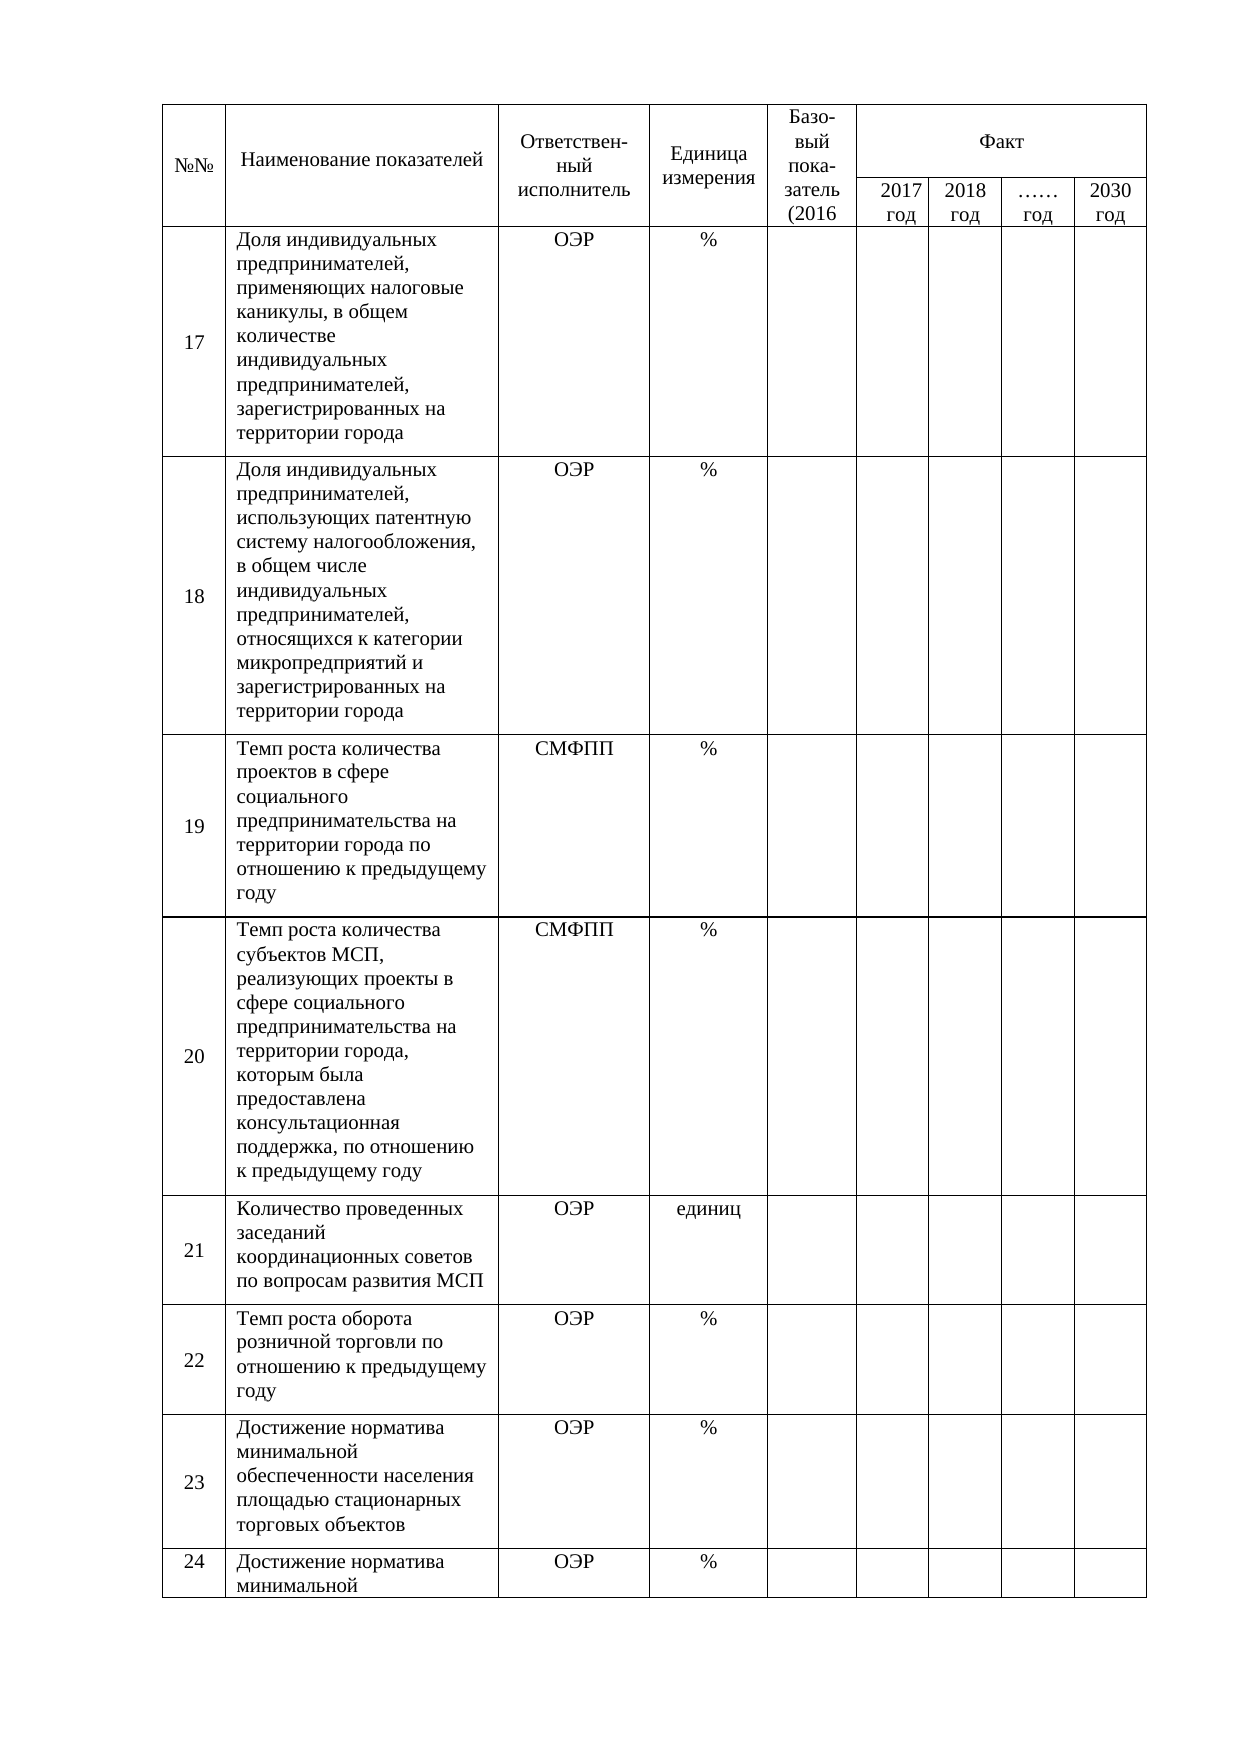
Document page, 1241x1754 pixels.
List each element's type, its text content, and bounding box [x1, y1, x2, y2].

table_cell 2030 год [1075, 178, 1146, 226]
table_cell [857, 227, 928, 456]
table_cell [1075, 457, 1146, 734]
table_cell [929, 1305, 1001, 1414]
table_cell Темп роста количества субъектов МСП, реализующих проекты в сфере социального предпринимательства на территории города, которым была предоставлена консультационная поддержка, по отношению к предыдущему году [226, 918, 498, 1194]
table_cell [1002, 918, 1074, 1194]
table_cell [768, 457, 856, 734]
table_cell ОЭР [499, 1196, 649, 1304]
table_header Ответствен-ный исполнитель [499, 105, 649, 226]
table_cell 2017 год [857, 178, 928, 226]
table_cell [1075, 227, 1146, 456]
table_cell Достижение норматива минимальной обеспеченности населения площадью стационарных торговых объектов [226, 1415, 498, 1548]
table_cell [857, 1305, 928, 1414]
table_cell СМФПП [499, 918, 649, 1194]
table_cell [768, 735, 856, 916]
table_cell [857, 457, 928, 734]
table_header №№ [163, 105, 225, 226]
table_cell Темп роста количества проектов в сфере социального предпринимательства на территории города по отношению к предыдущему году [226, 735, 498, 916]
table_cell [1002, 1549, 1074, 1597]
table_cell Доля индивидуальных предпринимателей, использующих патентную систему налогообложения, в общем числе индивидуальных предпринимателей, относящихся к категории микропредприятий и зарегистрированных на территории города [226, 457, 498, 734]
table_cell [1075, 735, 1146, 916]
table_cell [1002, 227, 1074, 456]
table_cell 24 [163, 1549, 225, 1597]
table_cell [1002, 1196, 1074, 1304]
table_cell [857, 918, 928, 1194]
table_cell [226, 1549, 498, 1597]
table_cell [929, 1549, 1001, 1597]
table_cell [768, 1196, 856, 1304]
table_cell ОЭР [499, 227, 649, 456]
table_cell 22 [163, 1305, 225, 1414]
table_cell [1002, 1305, 1074, 1414]
table_cell [929, 1415, 1001, 1548]
table_cell [768, 1415, 856, 1548]
table_cell [929, 918, 1001, 1194]
table_cell Темп роста оборота розничной торговли по отношению к предыдущему году [226, 1305, 498, 1414]
table_cell [857, 1415, 928, 1548]
table_header Единица измерения [650, 105, 767, 226]
table_cell [857, 735, 928, 916]
table_header Наименование показателей [226, 105, 498, 226]
table_cell Количество проведенных заседаний координационных советов по вопросам развития МСП [226, 1196, 498, 1304]
table_cell [1002, 1415, 1074, 1548]
table_cell [1002, 457, 1074, 734]
table_cell % [650, 1415, 767, 1548]
table_cell 20 [163, 918, 225, 1194]
table_cell [1002, 735, 1074, 916]
table_cell [1075, 1305, 1146, 1414]
table_cell % [650, 735, 767, 916]
table_cell ОЭР [499, 1305, 649, 1414]
table_cell ОЭР [499, 1415, 649, 1548]
table_cell [857, 1196, 928, 1304]
table_cell % [650, 918, 767, 1194]
table_header Базо-вый пока-затель (2016 год) [768, 105, 856, 226]
table_cell [768, 227, 856, 456]
table_cell [768, 1305, 856, 1414]
table_cell ОЭР [499, 457, 649, 734]
table_cell [1075, 1415, 1146, 1548]
table_cell % [650, 457, 767, 734]
table_cell [929, 457, 1001, 734]
table_cell [1075, 1549, 1146, 1597]
table_cell 17 [163, 227, 225, 456]
table_cell 18 [163, 457, 225, 734]
table_cell [929, 227, 1001, 456]
table_cell 19 [163, 735, 225, 916]
table_cell [929, 735, 1001, 916]
table_cell 21 [163, 1196, 225, 1304]
table_cell ……год [1002, 178, 1074, 226]
table_cell Доля индивидуальных предпринимателей, применяющих налоговые каникулы, в общем количестве индивидуальных предпринимателей, зарегистрированных на территории города [226, 227, 498, 456]
table_cell единиц [650, 1196, 767, 1304]
table_cell ОЭР [499, 1549, 649, 1597]
table_cell СМФПП [499, 735, 649, 916]
table_cell [768, 918, 856, 1194]
table_cell % [650, 227, 767, 456]
table_cell [929, 1196, 1001, 1304]
table_cell 23 [163, 1415, 225, 1548]
table_cell % [650, 1549, 767, 1597]
table_cell [768, 1549, 856, 1597]
table_cell [1075, 1196, 1146, 1304]
table_cell [857, 1549, 928, 1597]
table_cell % [650, 1305, 767, 1414]
table_header Факт [857, 105, 1146, 177]
table_cell [1075, 918, 1146, 1194]
table_cell 2018 год [929, 178, 1001, 226]
